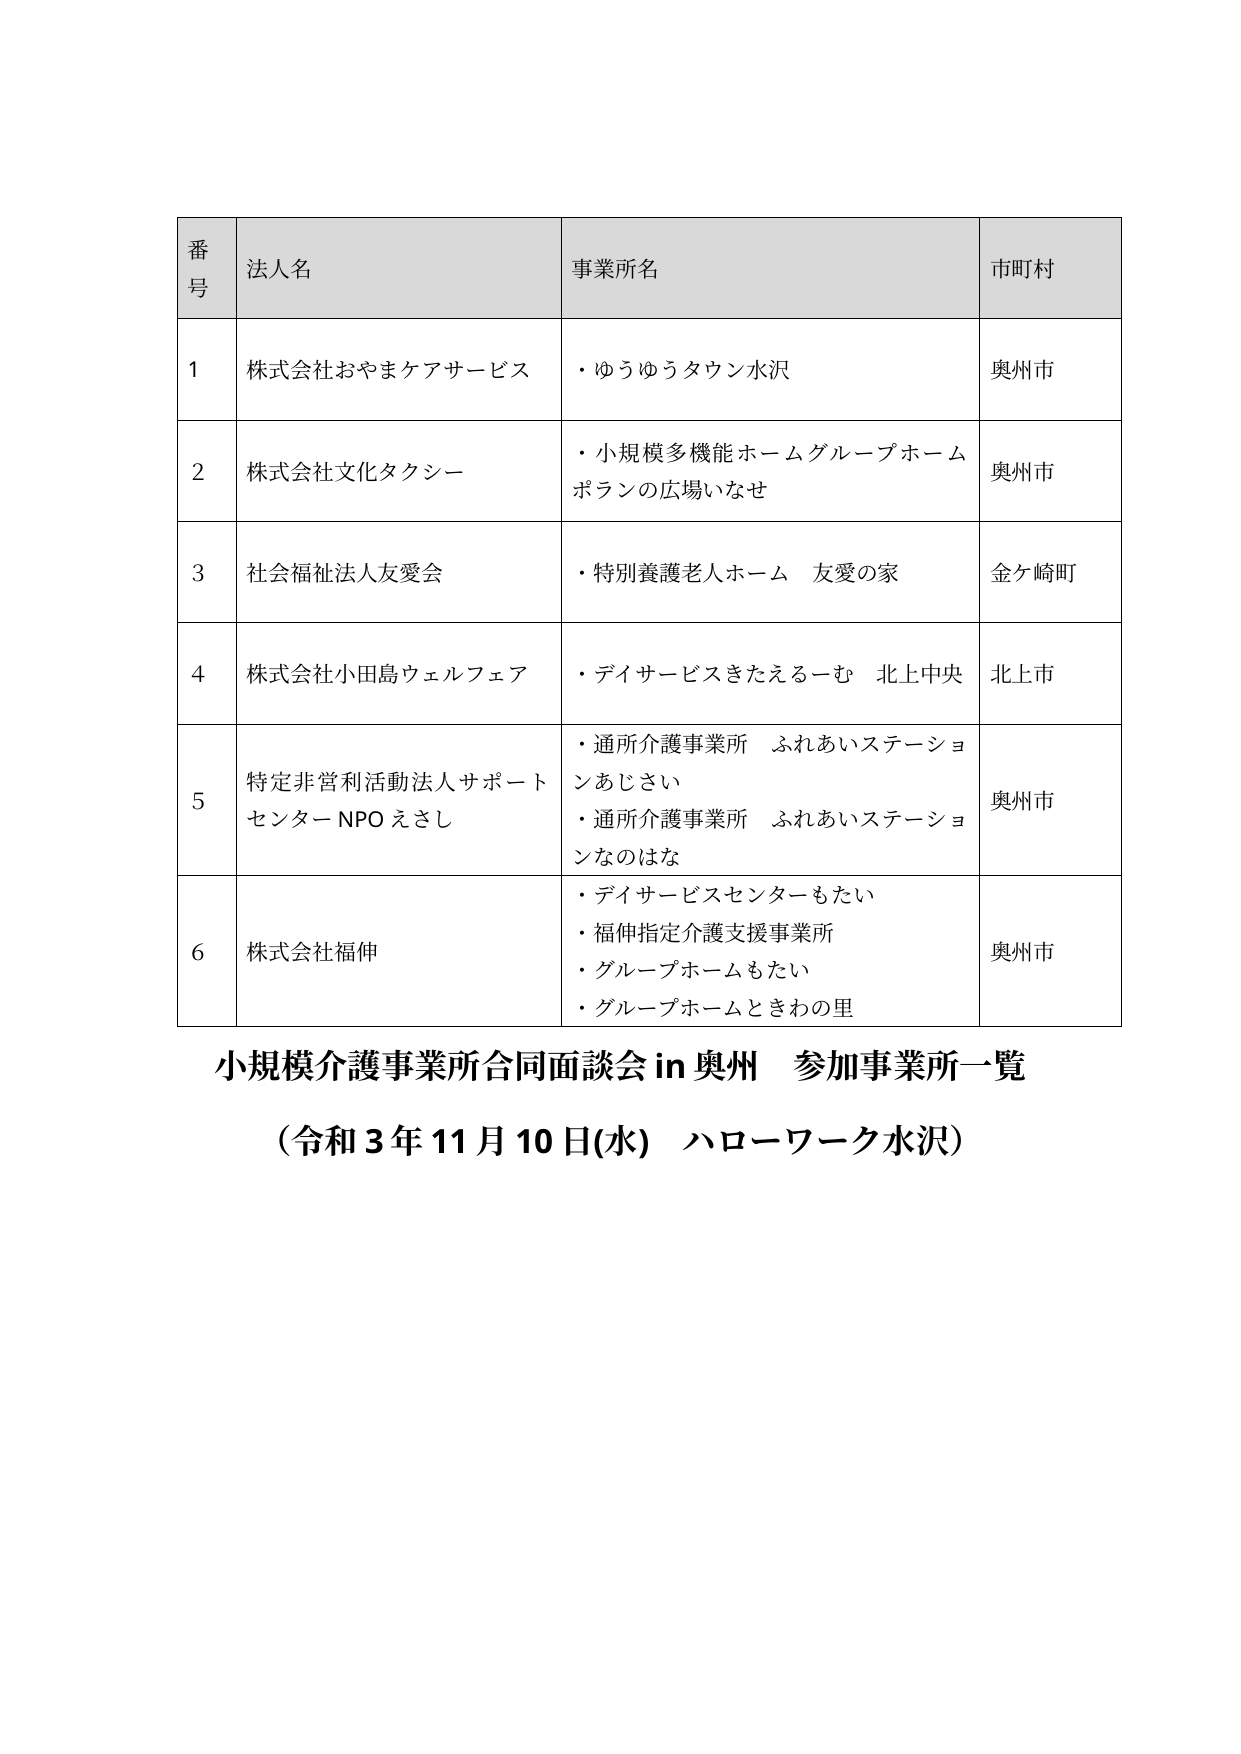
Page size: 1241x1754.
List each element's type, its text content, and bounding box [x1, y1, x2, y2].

table_cell 北上市 [980, 623, 1121, 723]
table_cell ５ [178, 725, 236, 874]
text （令和3年11月10日(水) ハローワーク水沢） [177, 1102, 1063, 1177]
table_cell ３ [178, 522, 236, 622]
table_cell ・デイサービスきたえるーむ 北上中央 [562, 623, 979, 723]
table_cell ・デイサービスセンターもたい ・福伸指定介護支援事業所 ・グループホームもたい ・グループホームときわの里 [562, 876, 979, 1026]
table_cell 株式会社文化タクシー [237, 421, 561, 521]
text 小規模介護事業所合同面談会in奥州 参加事業所一覧 [177, 1027, 1063, 1102]
table_cell 奥州市 [980, 421, 1121, 521]
table_cell ６ [178, 876, 236, 1026]
table_cell 奥州市 [980, 725, 1121, 874]
table_header 市町村 [980, 218, 1121, 318]
table_cell 奥州市 [980, 319, 1121, 419]
table_cell ４ [178, 623, 236, 723]
table_cell 特定非営利活動法人サポートセンターNPOえさし [237, 725, 561, 874]
table_cell ・ゆうゆうタウン水沢 [562, 319, 979, 419]
table_cell ２ [178, 421, 236, 521]
table_cell 株式会社福伸 [237, 876, 561, 1026]
table_header 法人名 [237, 218, 561, 318]
table_cell 金ケ崎町 [980, 522, 1121, 622]
table_cell 社会福祉法人友愛会 [237, 522, 561, 622]
table_cell 株式会社おやまケアサービス [237, 319, 561, 419]
table_header 番号 [178, 218, 236, 318]
table_cell ・小規模多機能ホームグループホーム ポランの広場いなせ [562, 421, 979, 521]
table_header 事業所名 [562, 218, 979, 318]
table_cell ・通所介護事業所 ふれあいステーションあじさい ・通所介護事業所 ふれあいステーションなのはな [562, 725, 979, 874]
table_cell 奥州市 [980, 876, 1121, 1026]
table_cell 株式会社小田島ウェルフェア [237, 623, 561, 723]
table_cell 1 [178, 319, 236, 419]
table_cell ・特別養護老人ホーム 友愛の家 [562, 522, 979, 622]
